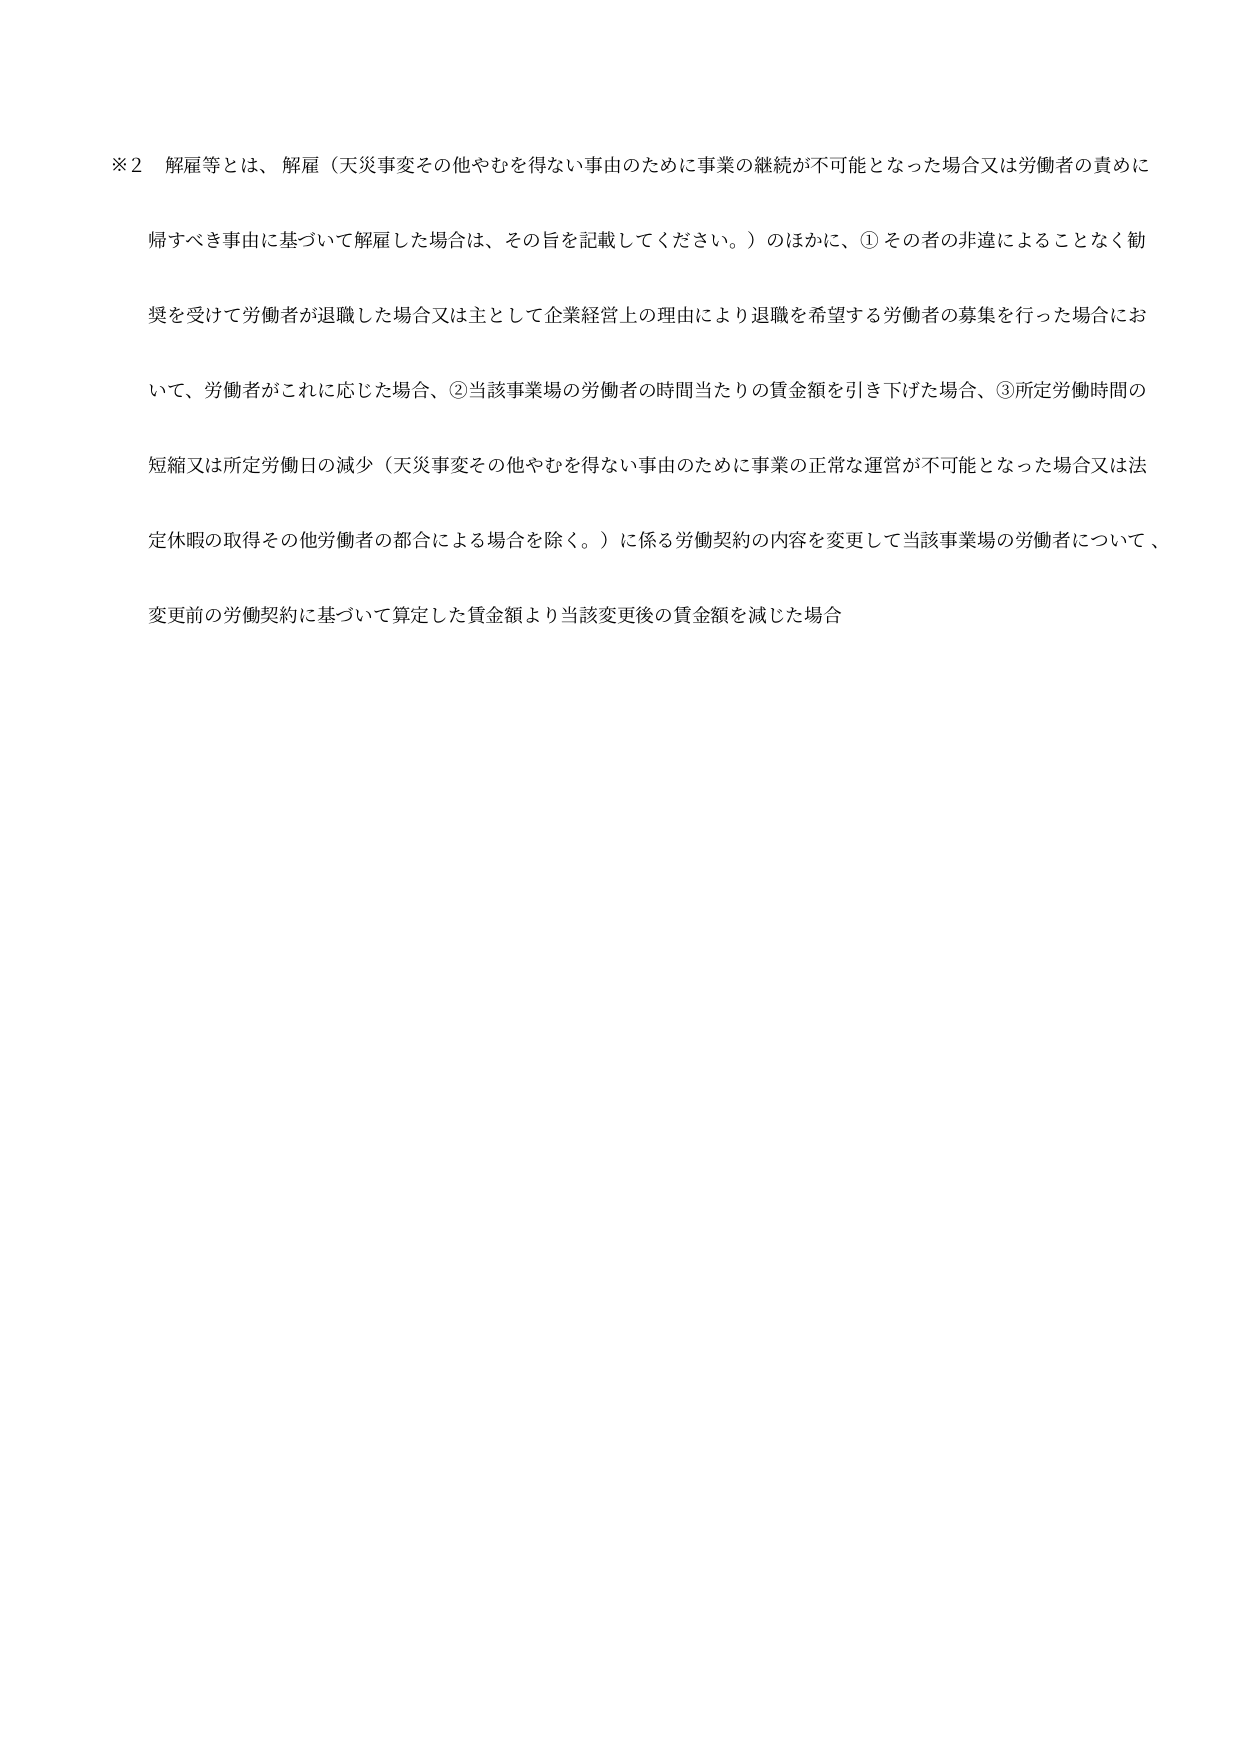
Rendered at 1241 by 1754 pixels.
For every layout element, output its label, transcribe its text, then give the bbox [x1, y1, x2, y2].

text ※２ 解雇等とは、 解雇（天災事変その他やむを得ない事由のために事業の継続が不可能となった場合又は労働者の責めに帰すべき事由に基づいて解雇した場合は、その旨を記載してください。）のほかに、① その者の非違によることなく勧奨を受けて労働者が退職した場合又は主として企業経営上の理由により退職を希望する労働者の募集を行った場合において、労働者がこれに応じた場合、②当該事業場の労働者の時間当たりの賃金額を引き下げた場合、③所定労働時間の短縮又は所定労働日の減少（天災事変その他やむを得ない事由のために事業の正常な運営が不可能となった場合又は法定休暇の取得その他労働者の都合による場合を除く。）に係る労働契約の内容を変更して当該事業場の労働者について、変更前の労働契約に基づいて算定した賃金額より当該変更後の賃金額を減じた場合 [112, 119, 1152, 644]
